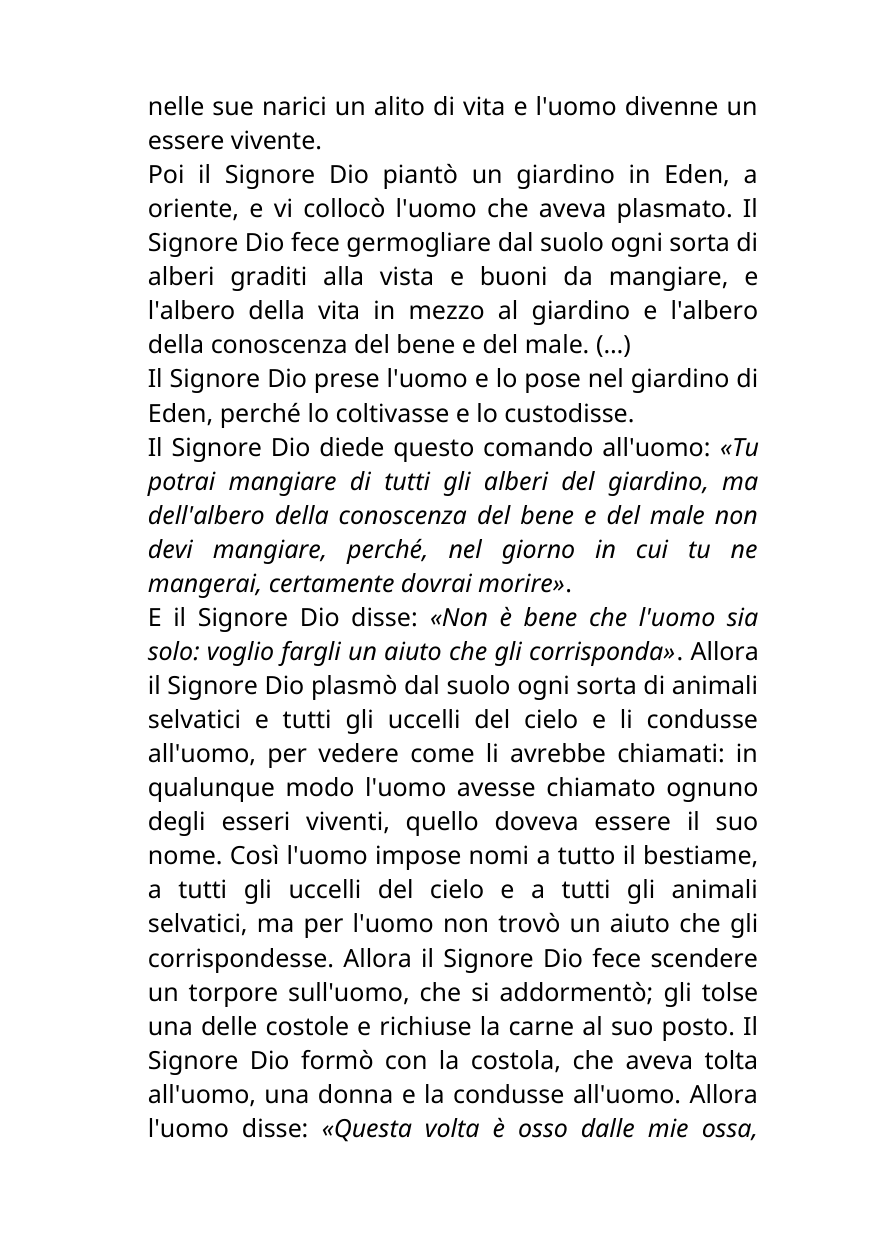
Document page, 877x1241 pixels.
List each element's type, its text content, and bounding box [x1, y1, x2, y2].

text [148, 599, 759, 1144]
text Poi il Signore Dio piantò un giardino in Eden, a oriente, e vi collocò l'uomo che aveva plasmato. Il Signore Dio fece germogliare dal suolo ogni sorta di alberi graditi alla vista e buoni da mangiare, e l'albero della vita in mezzo al giardino e l'albero della conoscenza del bene e del male. (…) [148, 157, 759, 361]
text Il Signore Dio diede questo comando all'uomo: «Tu potrai mangiare di tutti gli alberi del giardino, ma dell'albero della conoscenza del bene e del male non devi mangiare, perché, nel giorno in cui tu ne mangerai, certamente dovrai morire». [148, 429, 759, 599]
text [148, 89, 759, 157]
text Il Signore Dio prese l'uomo e lo pose nel giardino di Eden, perché lo coltivasse e lo custodisse. [148, 361, 759, 429]
